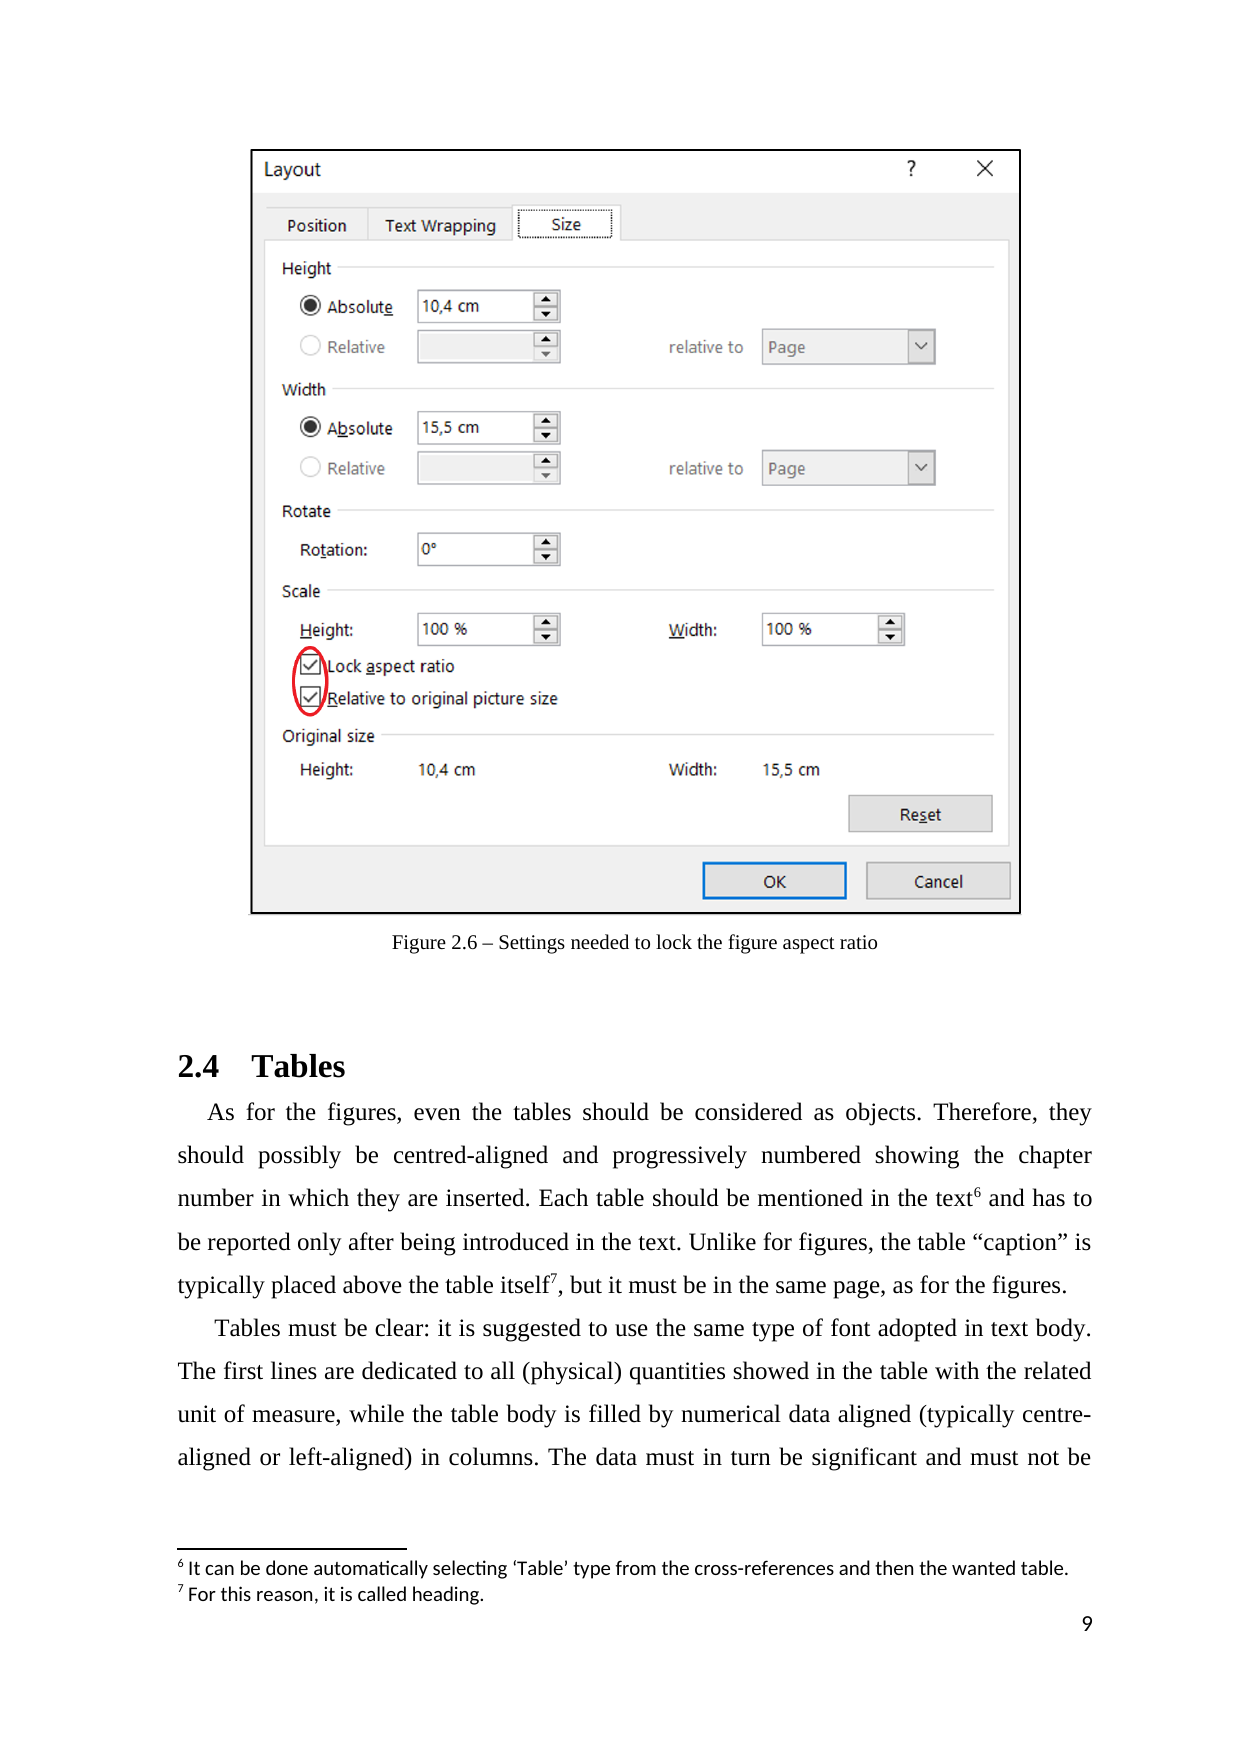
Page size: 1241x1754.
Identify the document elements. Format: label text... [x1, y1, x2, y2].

text Tables [177, 1046, 1092, 1085]
picture [248, 147, 1022, 916]
text Figure 2.6 – Settings needed to lock the figure aspect ratio [177, 929, 1092, 954]
text As for the figures, even the tables should be considered as objects. Therefore, they should possibly be centred-aligned and progressively numbered showing the chapter number in which they are inserted. Each table should be mentioned in the text and has to be reported only after being introduced in the text. Unlike for figures, the table “caption” is typically placed above the table itself, but it must be in the same page, as for the figures. [177, 1097, 1092, 1298]
